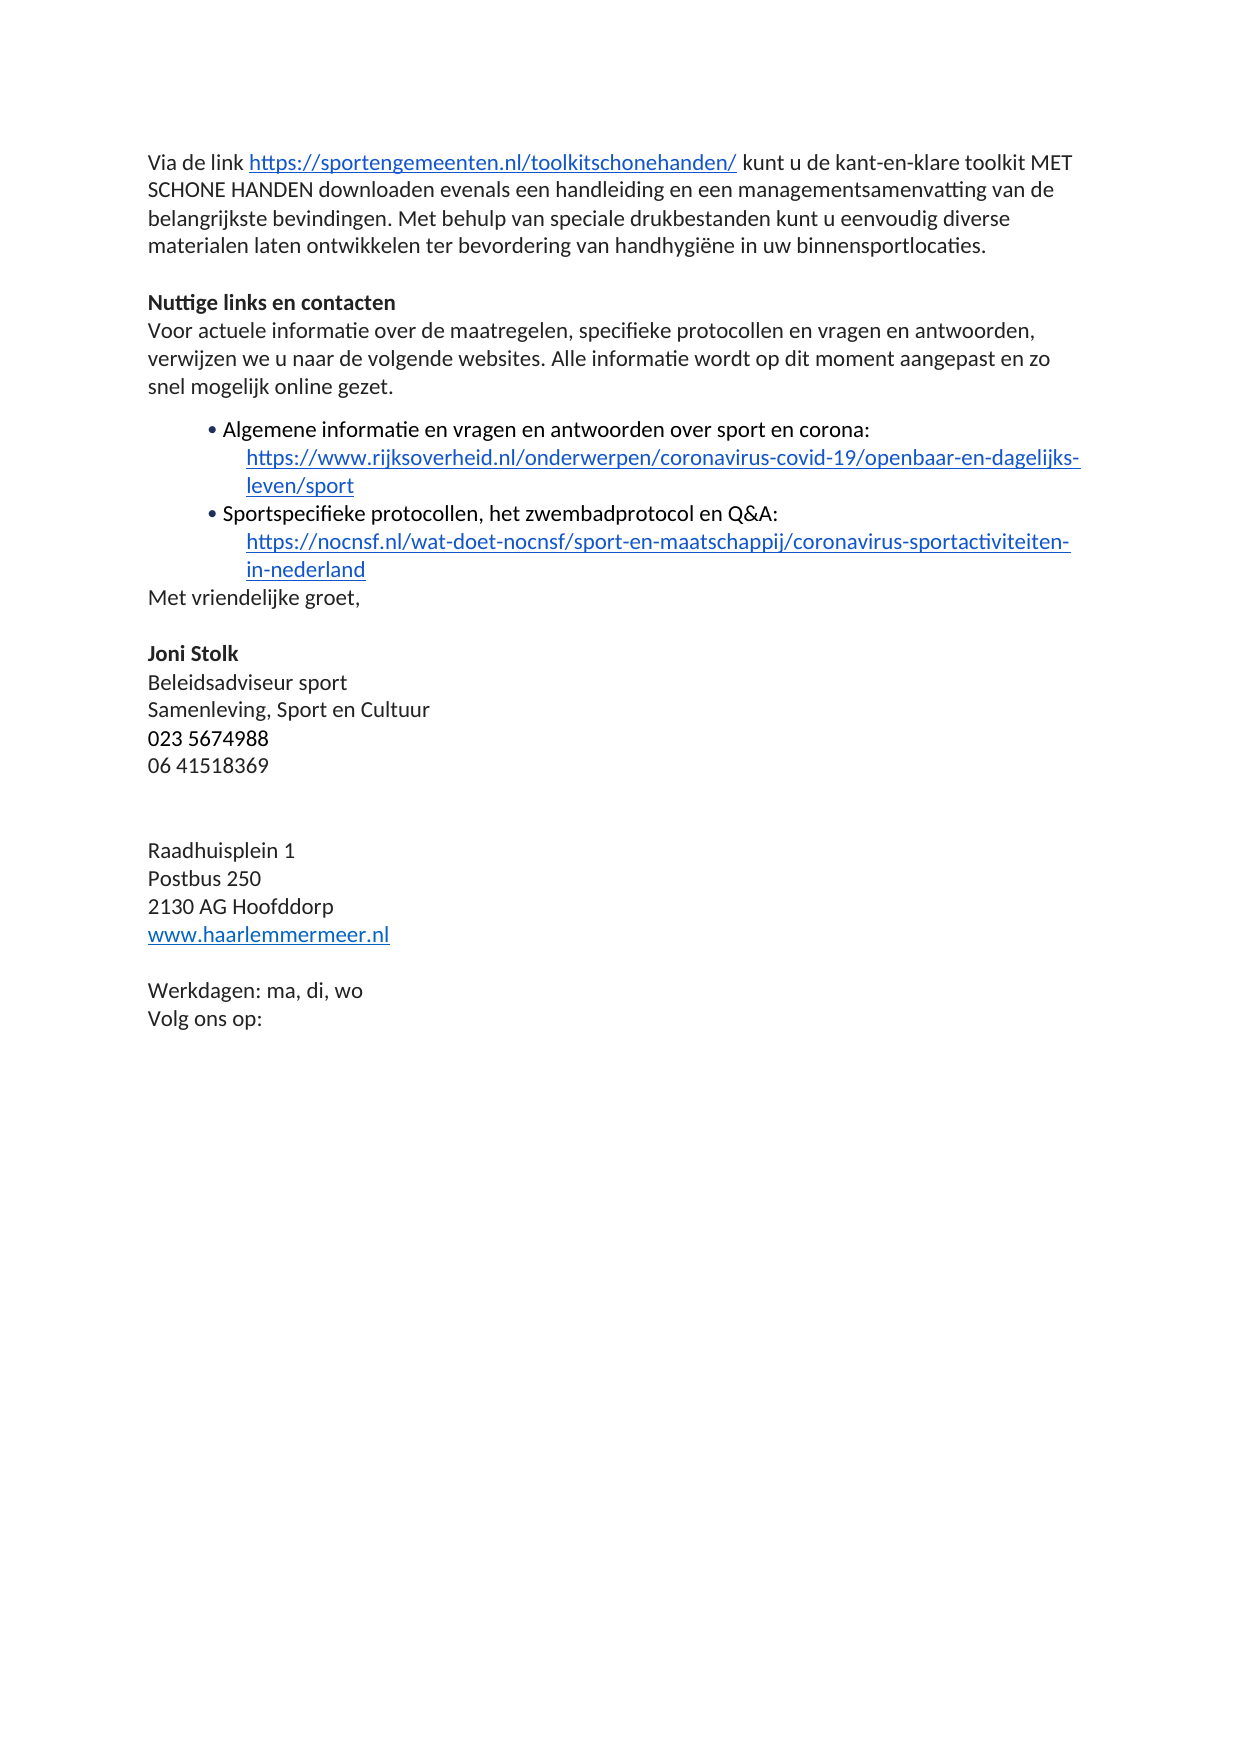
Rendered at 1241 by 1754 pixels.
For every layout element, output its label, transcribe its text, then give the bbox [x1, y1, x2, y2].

list Sportspecifieke protocollen, het zwembadprotocol en Q&A: https://nocnsf.nl/wat-doet-nocnsf/sport-en-maatschappij/coronavirus-sportactiviteiten-in-nederland [208, 499, 1093, 583]
list Algemene informatie en vragen en antwoorden over sport en corona: https://www.rijksoverheid.nl/onderwerpen/coronavirus-covid-19/openbaar-en-dagelijks-leven/sport [208, 415, 1093, 499]
text Samenleving, Sport en Cultuur [148, 696, 1093, 724]
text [148, 148, 1093, 400]
text Joni Stolk Beleidsadviseur sport [148, 612, 1093, 696]
text 06 41518369 [148, 752, 1093, 808]
text 023 5674988 [148, 724, 1093, 752]
text Met vriendelijke groet, [148, 583, 1093, 612]
text Volg ons op: [148, 1004, 1093, 1111]
text Raadhuisplein 1 Postbus 250 2130 AG Hoofddorp www.haarlemmermeer.nl Werkdagen: ma, di, wo [148, 808, 1093, 1004]
